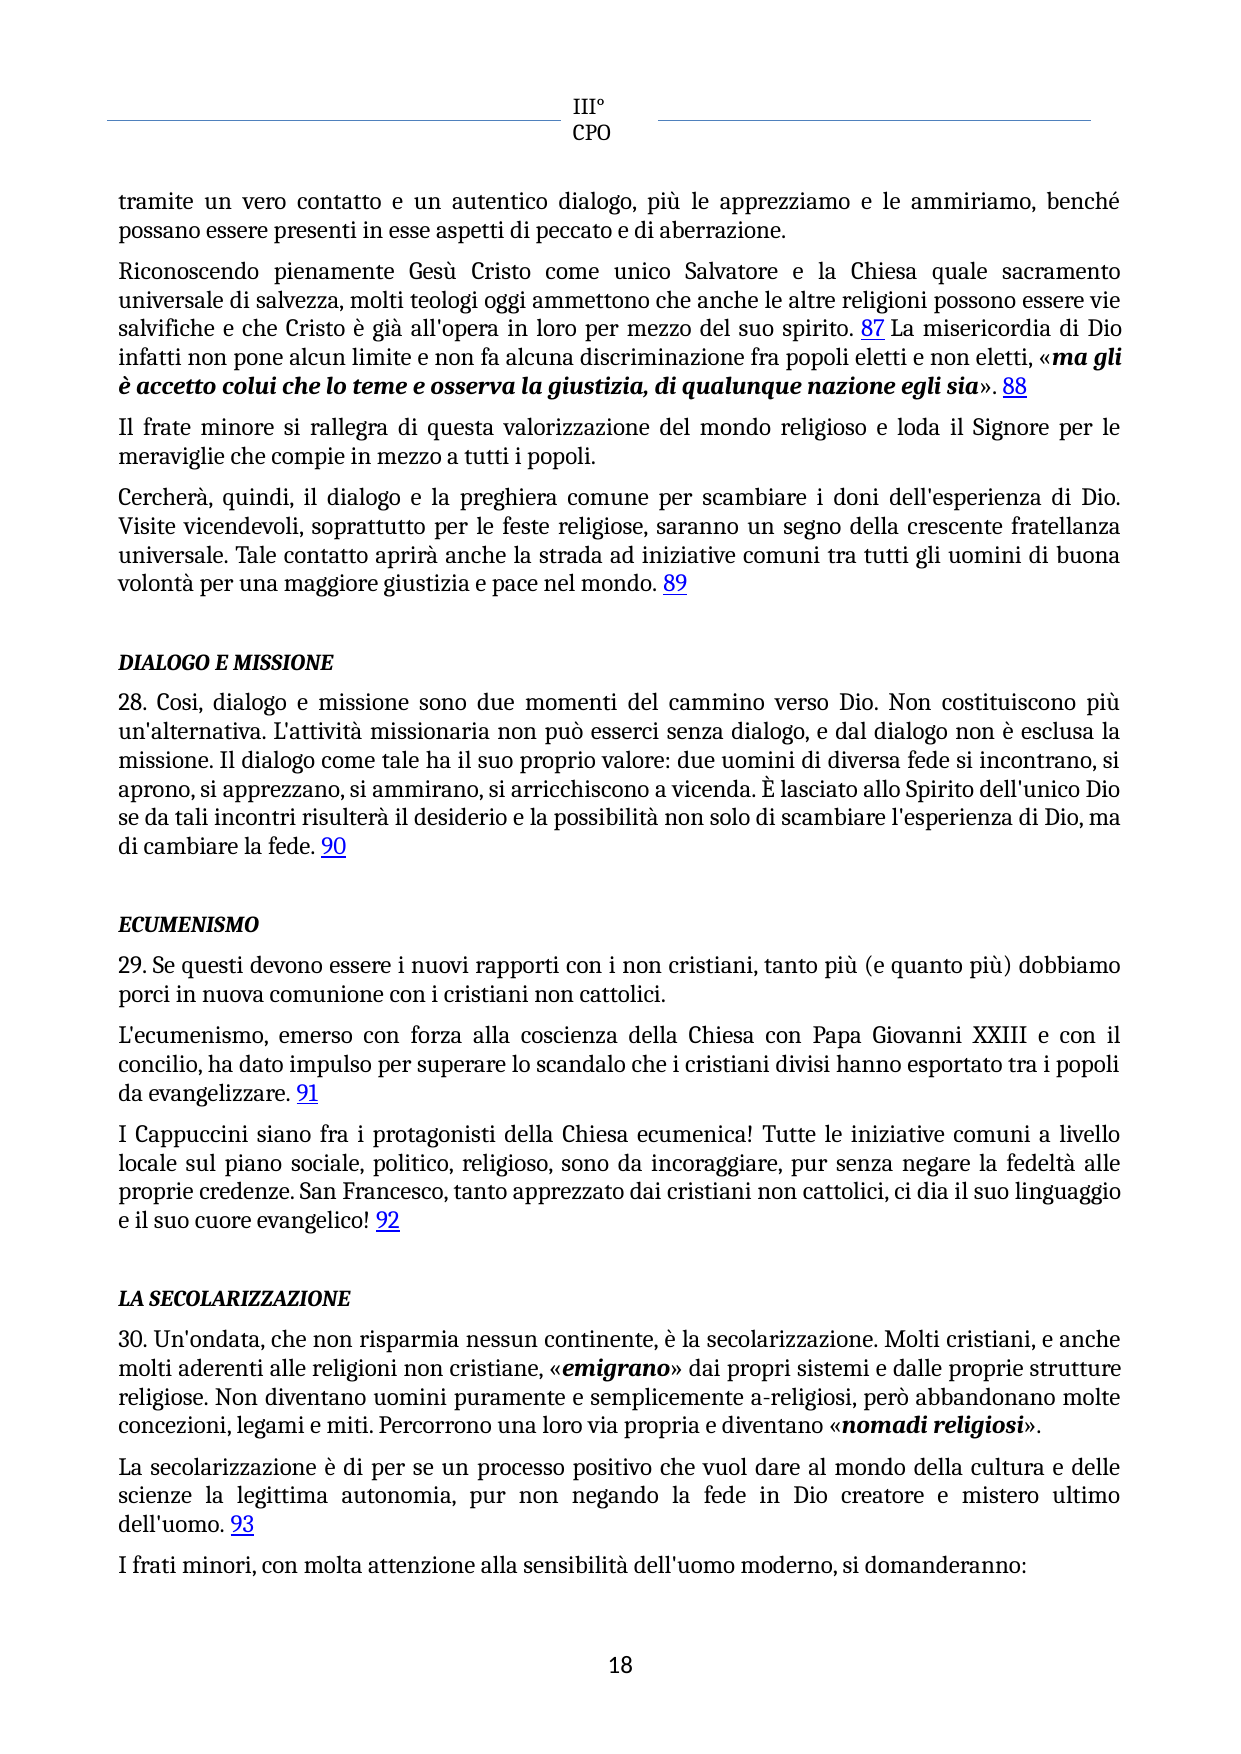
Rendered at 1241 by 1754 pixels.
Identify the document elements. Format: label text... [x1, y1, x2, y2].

text 28. Cosi, dialogo e missione sono due momenti del cammino verso Dio. Non costituiscono più un'alternativa. L'attività missionaria non può esserci senza dialogo, e dal dialogo non è esclusa la missione. Il dialogo come tale ha il suo proprio valore: due uomini di diversa fede si incontrano, si aprono, si apprezzano, si ammirano, si arricchiscono a vicenda. È lasciato allo Spirito dell'unico Dio se da tali incontri risulterà il desiderio e la possibilità non solo di scambiare l'esperienza di Dio, ma di cambiare la fede. 90 [118, 688, 1122, 861]
text 29. Se questi devono essere i nuovi rapporti con i non cristiani, tanto più (e quanto più) dobbiamo porci in nuova comunione con i cristiani non cattolici. [118, 951, 1122, 1008]
text L'ecumenismo, emerso con forza alla coscienza della Chiesa con Papa Giovanni XXIII e con il concilio, ha dato impulso per superare lo scandalo che i cristiani divisi hanno esportato tra i popoli da evangelizzare. 91 [118, 1021, 1122, 1107]
text La secolarizzazione è di per se un processo positivo che vuol dare al mondo della cultura e delle scienze la legittima autonomia, pur non negando la fede in Dio creatore e mistero ultimo dell'uomo. 93 [118, 1452, 1122, 1539]
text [118, 148, 1122, 244]
text 30. Un'ondata, che non risparmia nessun continente, è la secolarizzazione. Molti cristiani, e anche molti aderenti alle religioni non cristiane, «emigrano» dai propri sistemi e dalle proprie strutture religiose. Non diventano uomini puramente e semplicemente a-religiosi, però abbandonano molte concezioni, legami e miti. Percorrono una loro via propria e diventano «nomadi religiosi». [118, 1325, 1122, 1440]
text Il frate minore si rallegra di questa valorizzazione del mondo religioso e loda il Signore per le meraviglie che compie in mezzo a tutti i popoli. [118, 413, 1122, 471]
list DIALOGO E MISSIONE [118, 649, 1122, 676]
text I Cappuccini siano fra i protagonisti della Chiesa ecumenica! Tutte le iniziative comuni a livello locale sul piano sociale, politico, religioso, sono da incoraggiare, pur senza negare la fedeltà alle proprie credenze. San Francesco, tanto apprezzato dai cristiani non cattolici, ci dia il suo linguaggio e il suo cuore evangelico! 92 [118, 1120, 1122, 1235]
text Riconoscendo pienamente Gesù Cristo come unico Salvatore e la Chiesa quale sacramento universale di salvezza, molti teologi oggi ammettono che anche le altre religioni possono essere vie salvifiche e che Cristo è già all'opera in loro per mezzo del suo spirito. 87 La misericordia di Dio infatti non pone alcun limite e non fa alcuna discriminazione fra popoli eletti e non eletti, «ma gli è accetto colui che lo teme e osserva la giustizia, di qualunque nazione egli sia». 88 [118, 257, 1122, 401]
text Cercherà, quindi, il dialogo e la preghiera comune per scambiare i doni dell'esperienza di Dio. Visite vicendevoli, soprattutto per le feste religiose, saranno un segno della crescente fratellanza universale. Tale contatto aprirà anche la strada ad iniziative comuni tra tutti gli uomini di buona volontà per una maggiore giustizia e pace nel mondo. 89 [118, 483, 1122, 598]
text I frati minori, con molta attenzione alla sensibilità dell'uomo moderno, si domanderanno: [118, 1551, 1122, 1580]
list LA SECOLARIZZAZIONE [118, 1286, 1122, 1312]
list ECUMENISMO [118, 912, 1122, 938]
